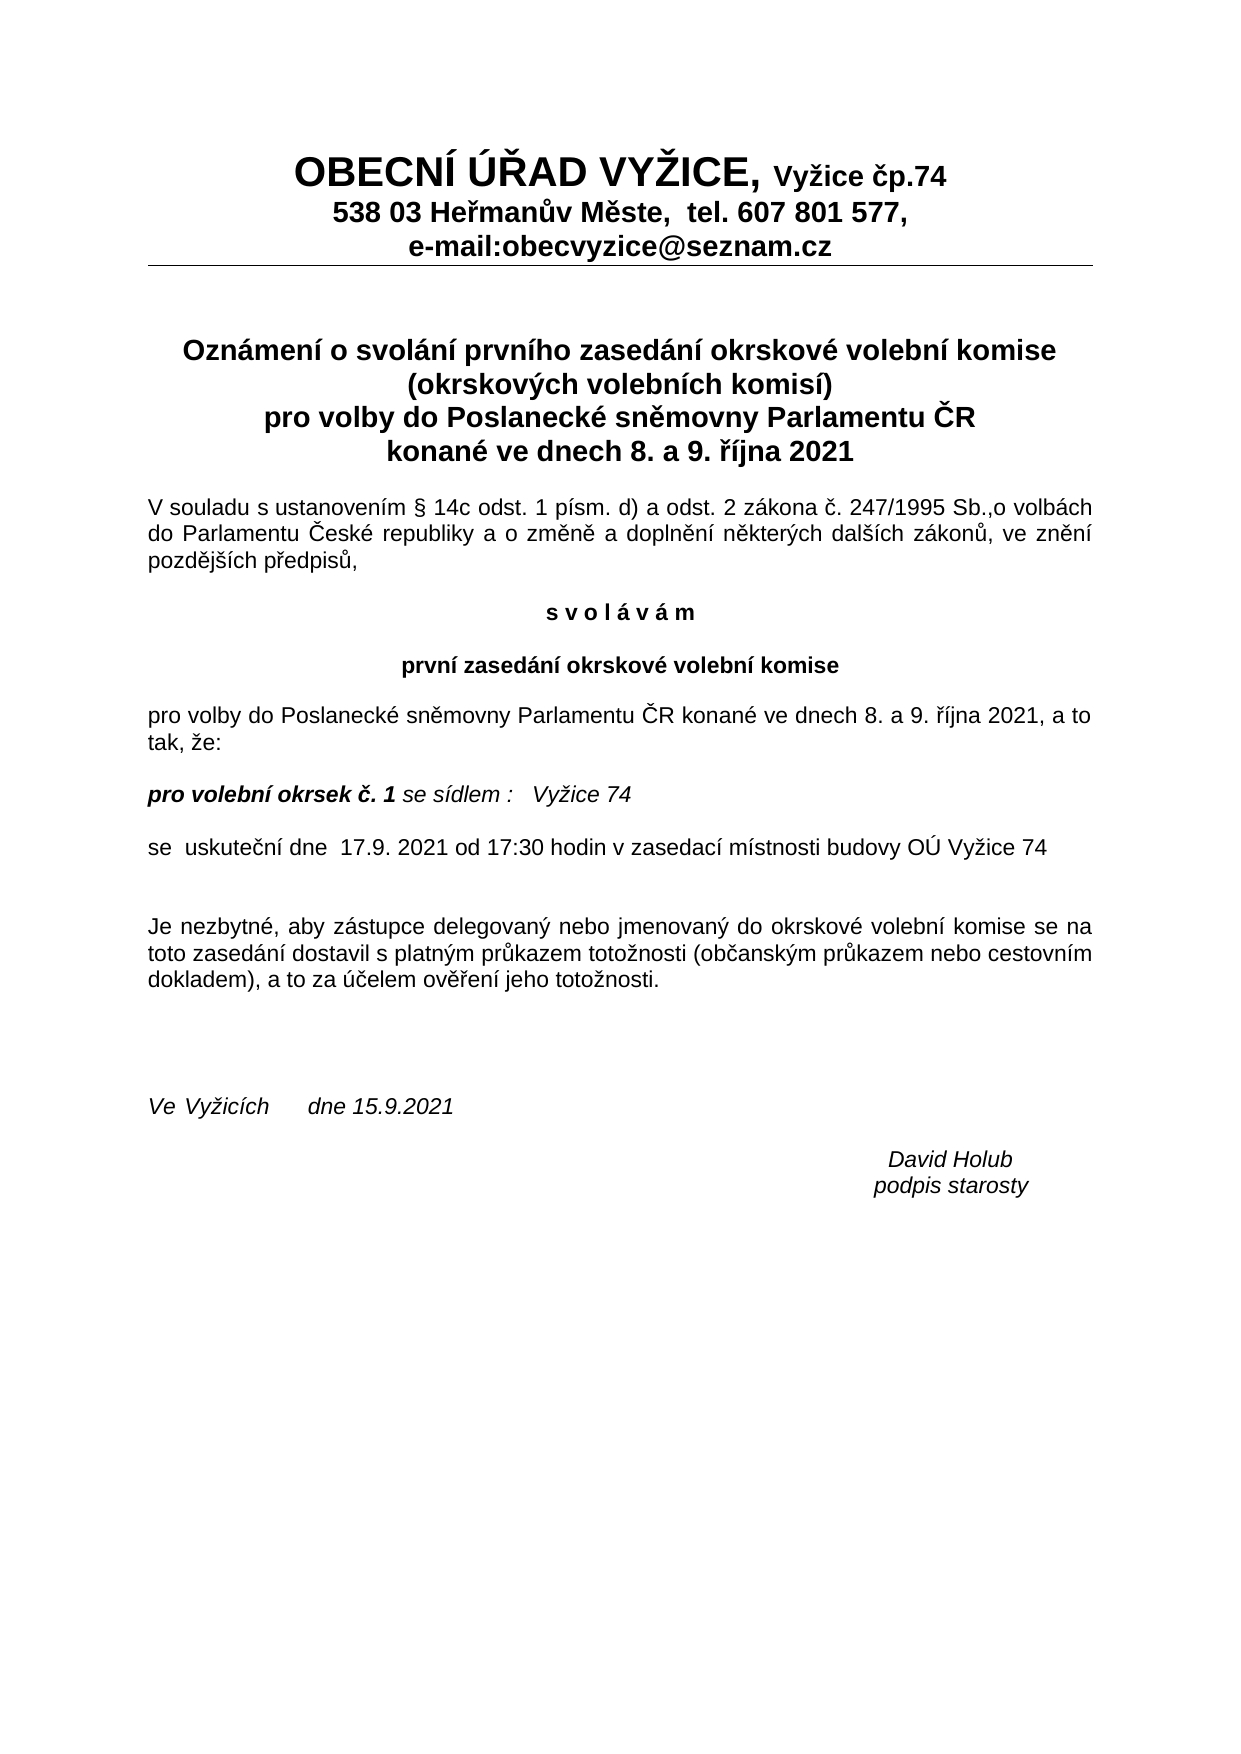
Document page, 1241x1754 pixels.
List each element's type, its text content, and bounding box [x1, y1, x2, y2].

text David Holub [148, 1146, 1093, 1172]
text se uskuteční dne 17.9. 2021 od 17:30 hodin v zasedací místnosti budovy OÚ Vyžice 74 [148, 834, 1093, 861]
text pro volby do Poslanecké sněmovny Parlamentu ČR konané ve dnech 8. a 9. října 2021, a to tak, že: [148, 702, 1093, 755]
text Je nezbytné, aby zástupce delegovaný nebo jmenovaný do okrskové volební komise se na toto zasedání dostavil s platným průkazem totožnosti (občanským průkazem nebo cestovním dokladem), a to za účelem ověření jeho totožnosti. [148, 913, 1093, 992]
text Oznámení o svolání prvního zasedání okrskové volební komise (okrskových volebních komisí) [148, 333, 1093, 400]
text podpis starosty [148, 1172, 1093, 1198]
text e-mail:obecvyzice@seznam.cz [148, 229, 1093, 265]
text s v o l á v á m [148, 599, 1093, 626]
text Ve Vyžicích dne 15.9.2021 [148, 1093, 1093, 1146]
title OBECNÍ ÚŘAD VYŽICE, Vyžice čp.74 [148, 148, 1093, 196]
text 538 03 Heřmanův Měste, tel. 607 801 577, [148, 196, 1093, 229]
text konané ve dnech 8. a 9. října 2021 [148, 434, 1093, 467]
text V souladu s ustanovením § 14c odst. 1 písm. d) a odst. 2 zákona č. 247/1995 Sb.,o volbách do Parlamentu České republiky a o změně a doplnění některých dalších zákonů, ve znění pozdějších předpisů, [148, 494, 1093, 573]
text pro volební okrsek č. 1 se sídlem : Vyžice 74 [148, 781, 1093, 808]
text pro volby do Poslanecké sněmovny Parlamentu ČR [148, 400, 1093, 434]
text první zasedání okrskové volební komise [148, 652, 1093, 678]
